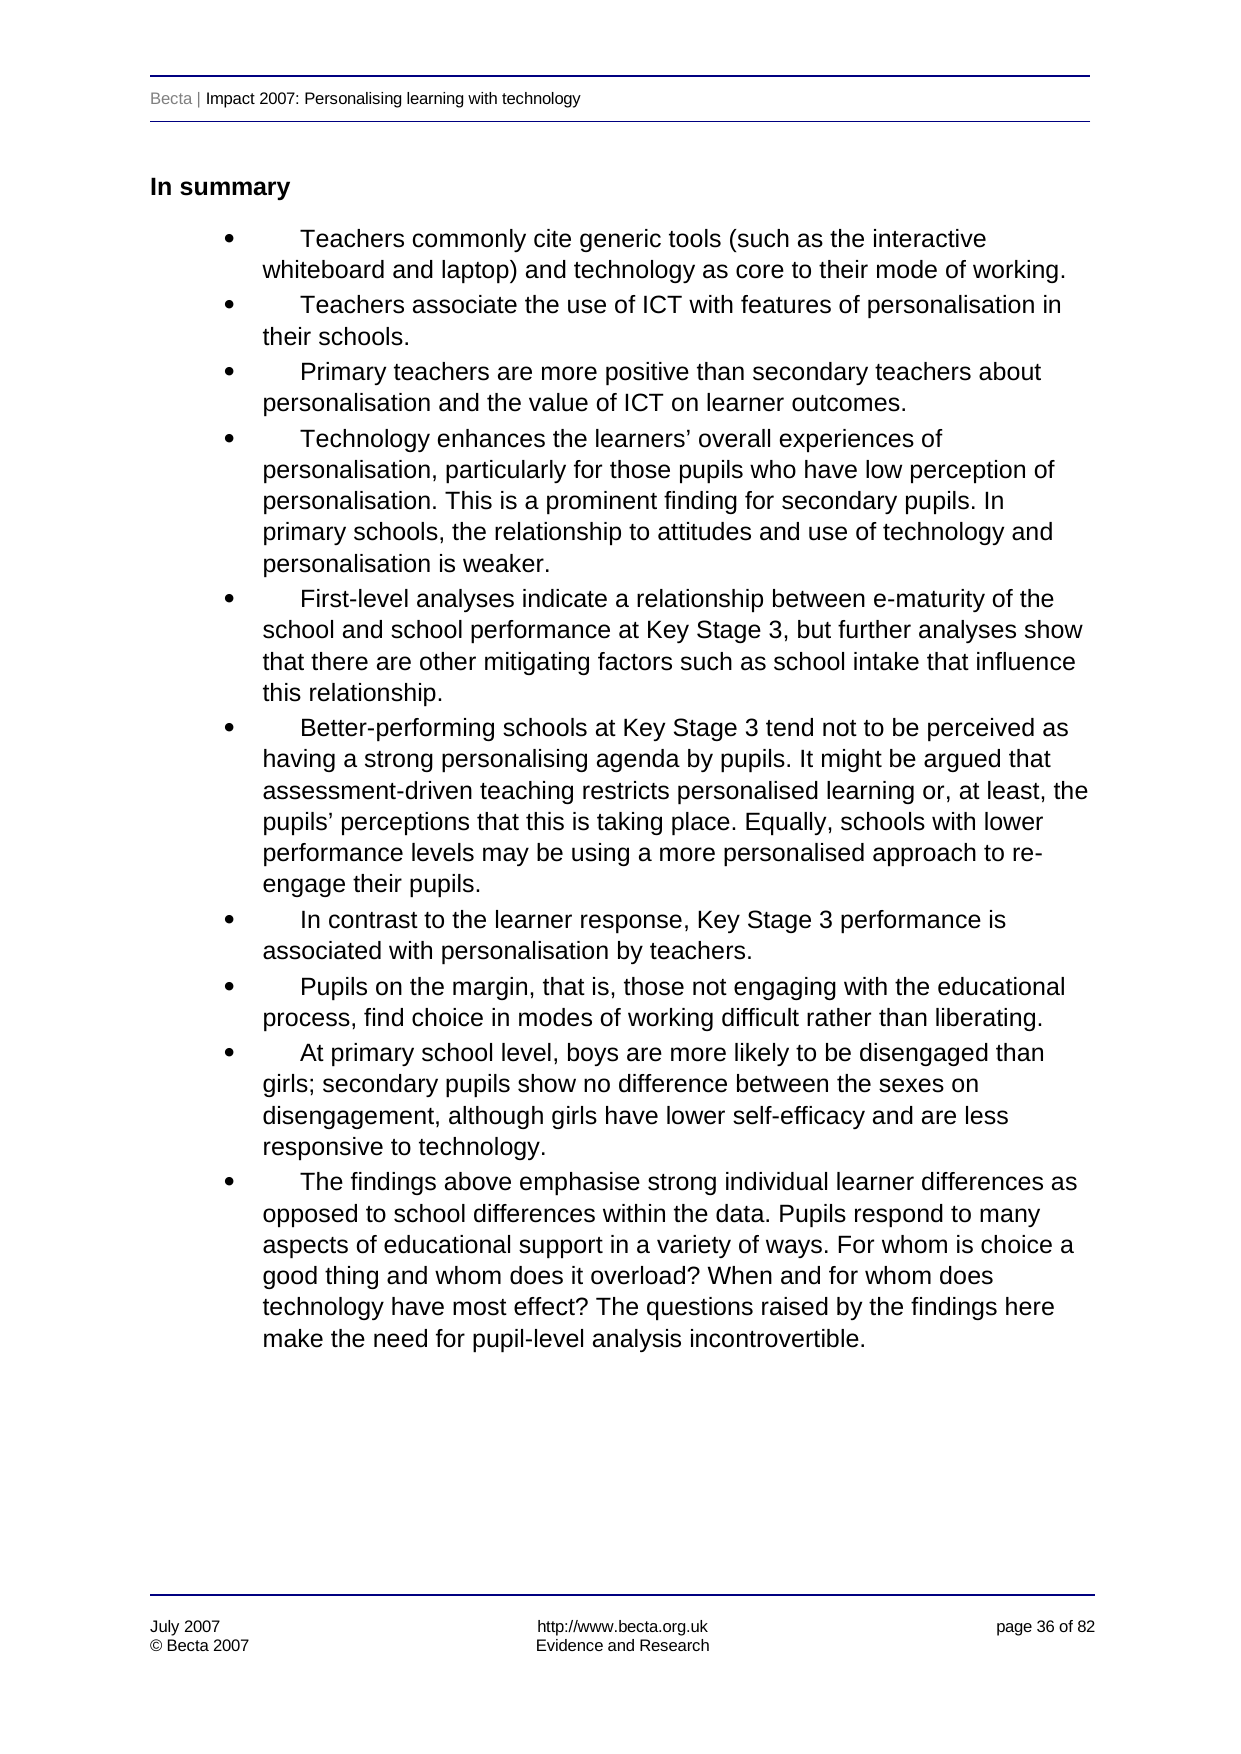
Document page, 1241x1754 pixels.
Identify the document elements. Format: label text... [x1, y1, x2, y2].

text Teachers associate the use of ICT with features of personalisation in their schools. [225, 289, 1090, 351]
text Technology enhances the learners’ overall experiences of personalisation, particularly for those pupils who have low perception of personalisation. This is a prominent finding for secondary pupils. In primary schools, the relationship to attitudes and use of technology and personalisation is weaker. [225, 422, 1090, 578]
subtitle In summary [150, 172, 1090, 201]
text In contrast to the learner response, Key Stage 3 performance is associated with personalisation by teachers. [225, 903, 1090, 966]
text Primary teachers are more positive than secondary teachers about personalisation and the value of ICT on learner outcomes. [225, 355, 1090, 418]
text At primary school level, boys are more likely to be disengaged than girls; secondary pupils show no difference between the sexes on disengagement, although girls have lower self-efficacy and are less responsive to technology. [225, 1037, 1090, 1162]
text Teachers commonly cite generic tools (such as the interactive whiteboard and laptop) and technology as core to their mode of working. [225, 222, 1090, 284]
text Better-performing schools at Key Stage 3 tend not to be perceived as having a strong personalising agenda by pupils. It might be argued that assessment-driven teaching restricts personalised learning or, at least, the pupils’ perceptions that this is taking place. Equally, schools with lower performance levels may be using a more personalised approach to re-engage their pupils. [225, 712, 1090, 899]
text Pupils on the margin, that is, those not engaging with the educational process, find choice in modes of working difficult rather than liberating. [225, 970, 1090, 1032]
text The findings above emphasise strong individual learner differences as opposed to school differences within the data. Pupils respond to many aspects of educational support in a variety of ways. For whom is choice a good thing and whom does it overload? When and for whom does technology have most effect? The questions raised by the findings here make the need for pupil-level analysis incontrovertible. [225, 1166, 1090, 1353]
text First-level analyses indicate a relationship between e-maturity of the school and school performance at Key Stage 3, but further analyses show that there are other mitigating factors such as school intake that influence this relationship. [225, 582, 1090, 707]
